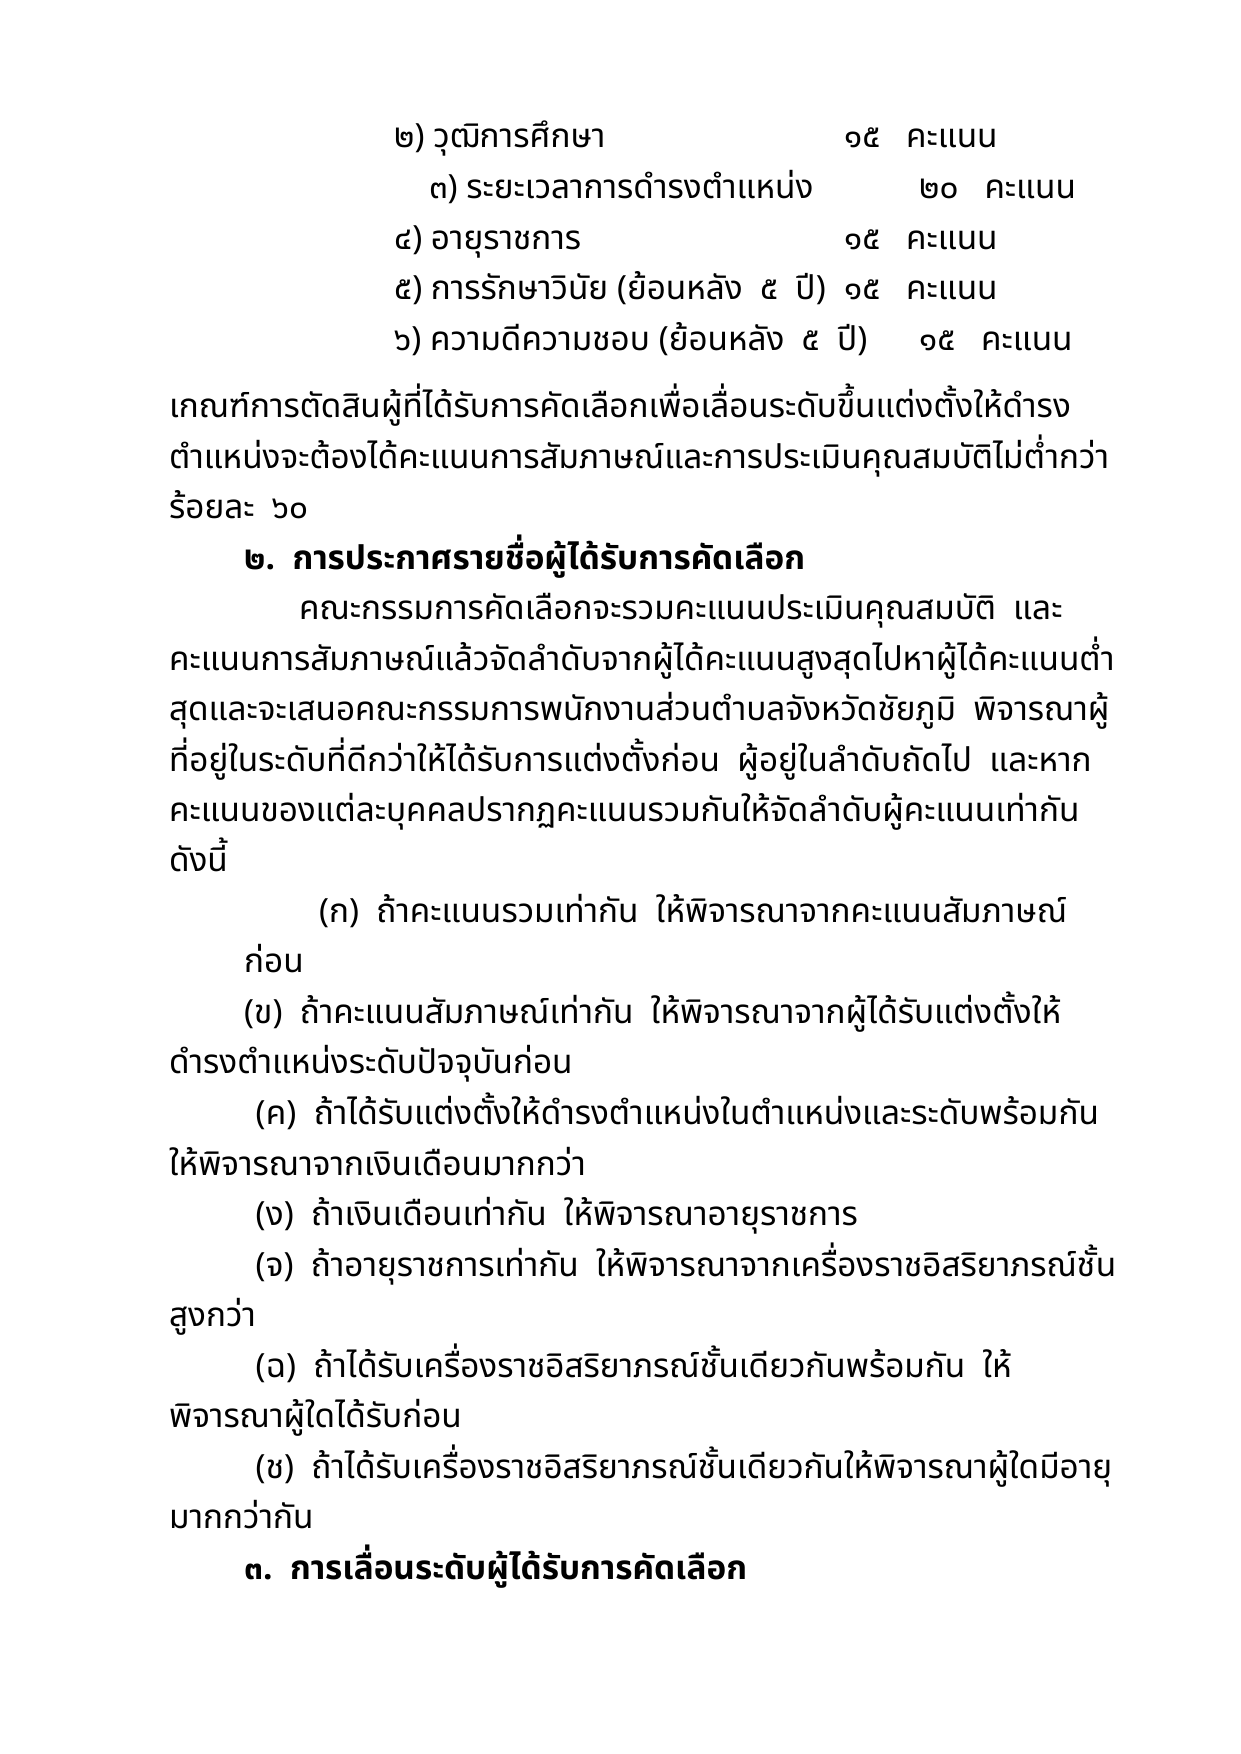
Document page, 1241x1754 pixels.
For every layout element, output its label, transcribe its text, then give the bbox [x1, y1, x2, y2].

text ๒. การประกาศรายชื่อผู้ได้รับการคัดเลือก [169, 534, 1125, 584]
text (ข) ถ้าคะแนนสัมภาษณ์เท่ากัน ให้พิจารณาจากผู้ได้รับแต่งตั้งให้ดำรงตำแหน่งระดับปัจจุบันก่อน [169, 988, 1125, 1089]
text (ก) ถ้าคะแนนรวมเท่ากัน ให้พิจารณาจากคะแนนสัมภาษณ์ก่อน [244, 887, 1125, 988]
text (จ) ถ้าอายุราชการเท่ากัน ให้พิจารณาจากเครื่องราชอิสริยาภรณ์ชั้นสูงกว่า [169, 1241, 1125, 1342]
text ๓) ระยะเวลาการดำรงตำแหน่ง ๒๐ คะแนน [169, 163, 1125, 213]
text (ง) ถ้าเงินเดือนเท่ากัน ให้พิจารณาอายุราชการ [169, 1190, 1125, 1241]
text คณะกรรมการคัดเลือกจะรวมคะแนนประเมินคุณสมบัติ และคะแนนการสัมภาษณ์แล้วจัดลำดับจากผู้ได้คะแนนสูงสุดไปหาผู้ได้คะแนนต่ำสุดและจะเสนอคณะกรรมการพนักงานส่วนตำบลจังหวัดชัยภูมิ พิจารณาผู้ที่อยู่ในระดับที่ดีกว่าให้ได้รับการแต่งตั้งก่อน ผู้อยู่ในลำดับถัดไป และหากคะแนนของแต่ละบุคคลปรากฏคะแนนรวมกันให้จัดลำดับผู้คะแนนเท่ากัน ดังนี้ [169, 584, 1125, 887]
text ๔) อายุราชการ ๑๕ คะแนน [169, 213, 1125, 264]
text ๖) ความดีความชอบ (ย้อนหลัง ๕ ปี) ๑๕ คะแนน [169, 315, 1125, 365]
text (ฉ) ถ้าได้รับเครื่องราชอิสริยาภรณ์ชั้นเดียวกันพร้อมกัน ให้พิจารณาผู้ใดได้รับก่อน [169, 1342, 1125, 1443]
text (ค) ถ้าได้รับแต่งตั้งให้ดำรงตำแหน่งในตำแหน่งและระดับพร้อมกัน ให้พิจารณาจากเงินเดือนมากกว่า [169, 1089, 1125, 1190]
text ๓. การเลื่อนระดับผู้ได้รับการคัดเลือก [169, 1544, 1125, 1594]
text ๕) การรักษาวินัย (ย้อนหลัง ๕ ปี) ๑๕ คะแนน [169, 264, 1125, 315]
text ๒) วุฒิการศึกษา ๑๕ คะแนน [169, 112, 1125, 163]
text เกณฑ์การตัดสินผู้ที่ได้รับการคัดเลือกเพื่อเลื่อนระดับขึ้นแต่งตั้งให้ดำรงตำแหน่งจะต้องได้คะแนนการสัมภาษณ์และการประเมินคุณสมบัติไม่ต่ำกว่าร้อยละ ๖๐ [169, 382, 1125, 534]
text (ช) ถ้าได้รับเครื่องราชอิสริยาภรณ์ชั้นเดียวกันให้พิจารณาผู้ใดมีอายุมากกว่ากัน [169, 1443, 1125, 1544]
